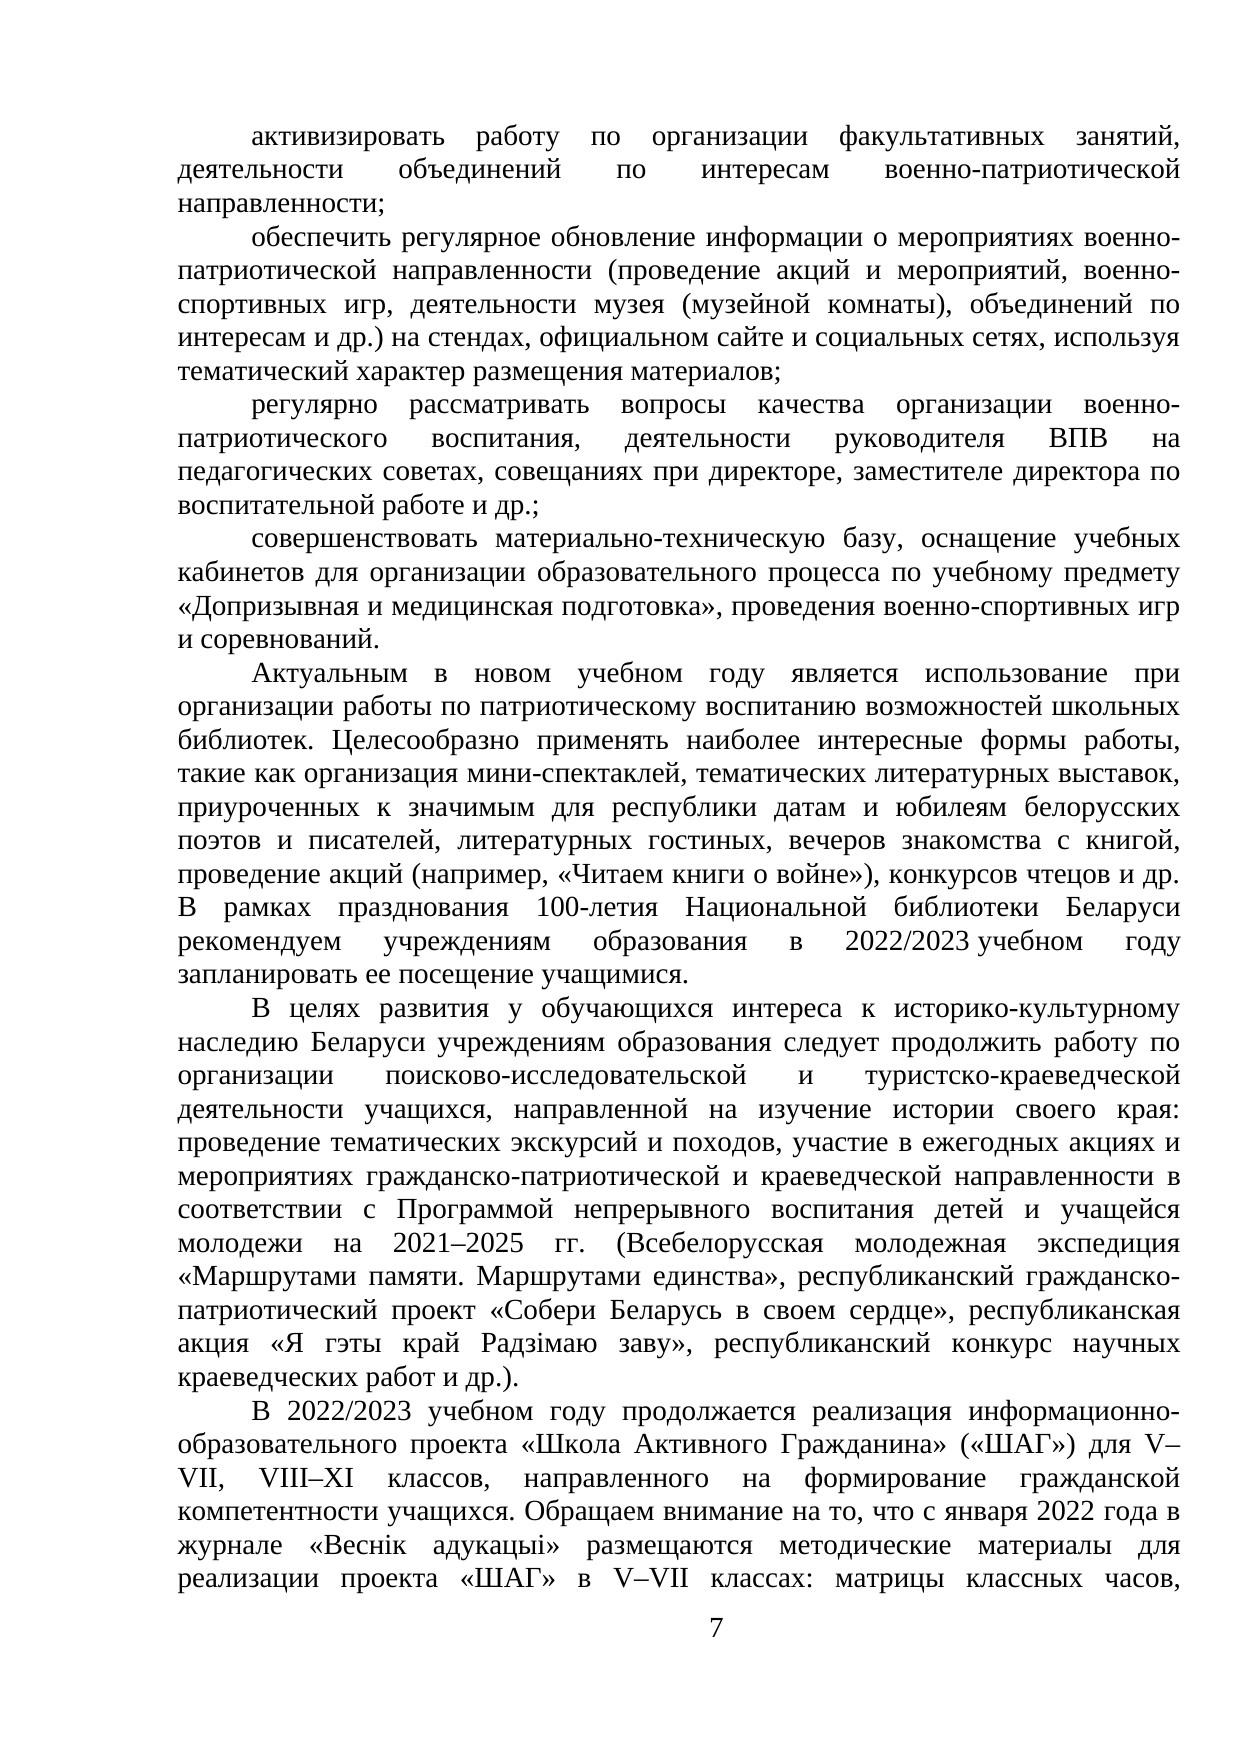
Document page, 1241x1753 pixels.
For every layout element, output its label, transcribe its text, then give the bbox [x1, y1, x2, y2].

text активизировать работу по организации факультативных занятий, деятельности объединений по интересам военно-патриотической направленности; [177, 118, 1181, 219]
text регулярно рассматривать вопросы качества организации военно-патриотического воспитания, деятельности руководителя ВПВ на педагогических советах, совещаниях при директоре, заместителе директора по воспитательной работе и др.; [177, 386, 1181, 521]
text В целях развития у обучающихся интереса к историко-культурному наследию Беларуси учреждениям образования следует продолжить работу по организации поисково-исследовательской и туристско-краеведческой деятельности учащихся, направленной на изучение истории своего края: проведение тематических экскурсий и походов, участие в ежегодных акциях и мероприятиях гражданско-патриотической и краеведческой направленности в соответствии с Программой непрерывного воспитания детей и учащейся молодежи на 2021–2025 гг. (Всебелорусская молодежная экспедиция «Маршрутами памяти. Маршрутами единства», республиканский гражданско-патриотический проект «Собери Беларусь в своем сердце», республиканская акция «Я гэты край Радзімаю заву», республиканский конкурс научных краеведческих работ и др.). [177, 990, 1181, 1393]
text Актуальным в новом учебном году является использование при организации работы по патриотическому воспитанию возможностей школьных библиотек. Целесообразно применять наиболее интересные формы работы, такие как организация мини-спектаклей, тематических литературных выставок, приуроченных к значимым для республики датам и юбилеям белорусских поэтов и писателей, литературных гостиных, вечеров знакомства с книгой, проведение акций (например, «Читаем книги о войне»), конкурсов чтецов и др. В рамках празднования 100-летия Национальной библиотеки Беларуси рекомендуем учреждениям образования в 2022/2023 учебном году запланировать ее посещение учащимися. [177, 655, 1181, 990]
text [177, 1393, 1181, 1594]
text обеспечить регулярное обновление информации о мероприятиях военно-патриотической направленности (проведение акций и мероприятий, военно-спортивных игр, деятельности музея (музейной комнаты), объединений по интересам и др.) на стендах, официальном сайте и социальных сетях, используя тематический характер размещения материалов; [177, 219, 1181, 386]
text совершенствовать материально-техническую базу, оснащение учебных кабинетов для организации образовательного процесса по учебному предмету «Допризывная и медицинская подготовка», проведения военно-спортивных игр и соревнований. [177, 521, 1181, 655]
